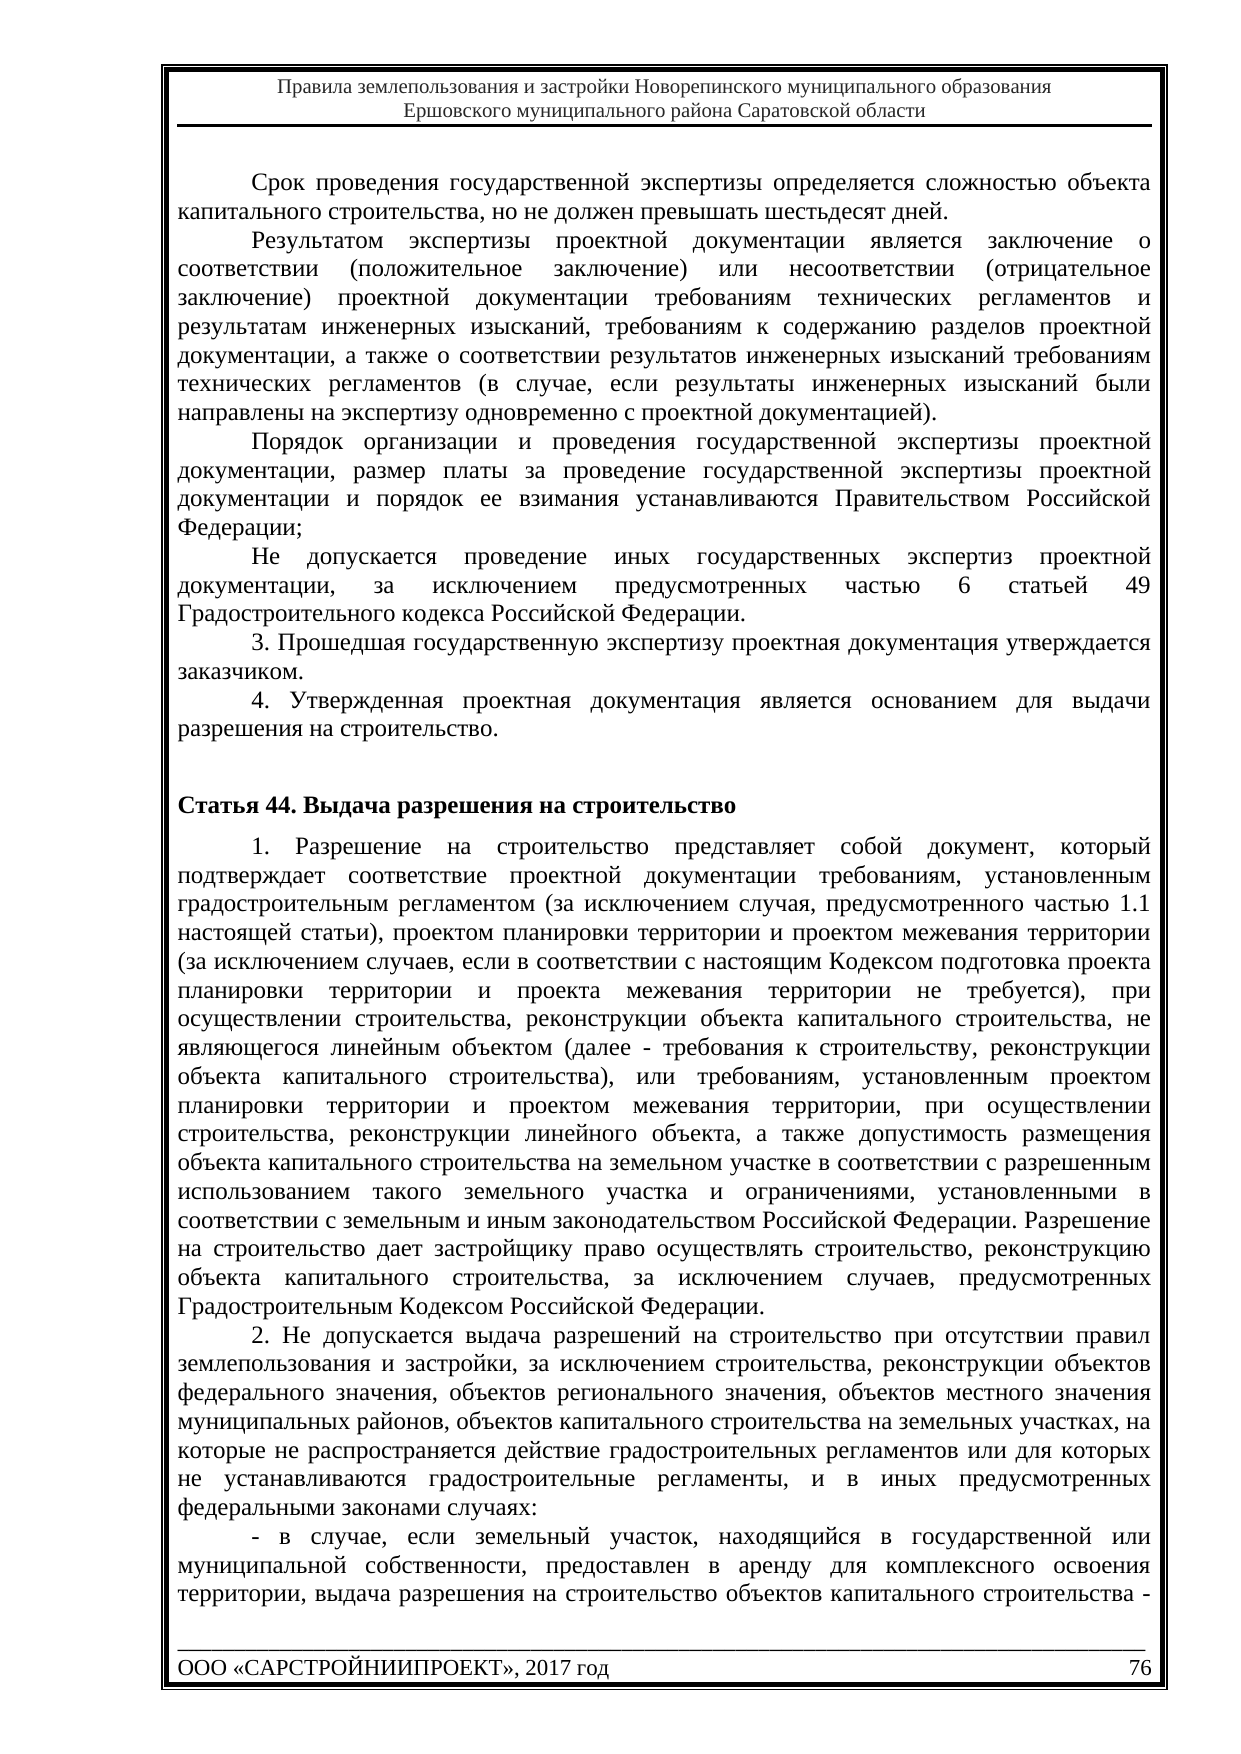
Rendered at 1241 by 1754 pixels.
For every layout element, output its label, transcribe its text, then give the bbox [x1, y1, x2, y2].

text 4. Утвержденная проектная документация является основанием для выдачи разрешения на строительство. [177, 685, 1152, 742]
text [177, 1521, 1152, 1607]
text 3. Прошедшая государственную экспертизу проектная документация утверждается заказчиком. [177, 627, 1152, 685]
text Результатом экспертизы проектной документации является заключение о соответствии (положительное заключение) или несоответствии (отрицательное заключение) проектной документации требованиям технических регламентов и результатам инженерных изысканий, требованиям к содержанию разделов проектной документации, а также о соответствии результатов инженерных изысканий требованиям технических регламентов (в случае, если результаты инженерных изысканий были направлены на экспертизу одновременно с проектной документацией). [177, 225, 1152, 426]
text Срок проведения государственной экспертизы определяется сложностью объекта капитального строительства, но не должен превышать шестьдесят дней. [177, 167, 1152, 225]
text Не допускается проведение иных государственных экспертиз проектной документации, за исключением предусмотренных частью 6 статьей 49 Градостроительного кодекса Российской Федерации. [177, 541, 1152, 627]
text 1. Разрешение на строительство представляет собой документ, который подтверждает соответствие проектной документации требованиям, установленным градостроительным регламентом (за исключением случая, предусмотренного частью 1.1 настоящей статьи), проектом планировки территории и проектом межевания территории (за исключением случаев, если в соответствии с настоящим Кодексом подготовка проекта планировки территории и проекта межевания территории не требуется), при осуществлении строительства, реконструкции объекта капитального строительства, не являющегося линейным объектом (далее - требования к строительству, реконструкции объекта капитального строительства), или требованиям, установленным проектом планировки территории и проектом межевания территории, при осуществлении строительства, реконструкции линейного объекта, а также допустимость размещения объекта капитального строительства на земельном участке в соответствии с разрешенным использованием такого земельного участка и ограничениями, установленными в соответствии с земельным и иным законодательством Российской Федерации. Разрешение на строительство дает застройщику право осуществлять строительство, реконструкцию объекта капитального строительства, за исключением случаев, предусмотренных Градостроительным Кодексом Российской Федерации. [177, 831, 1152, 1320]
subtitle Статья 44. Выдача разрешения на строительство [177, 790, 1152, 818]
text 2. Не допускается выдача разрешений на строительство при отсутствии правил землепользования и застройки, за исключением строительства, реконструкции объектов федерального значения, объектов регионального значения, объектов местного значения муниципальных районов, объектов капитального строительства на земельных участках, на которые не распространяется действие градостроительных регламентов или для которых не устанавливаются градостроительные регламенты, и в иных предусмотренных федеральными законами случаях: [177, 1320, 1152, 1521]
text Порядок организации и проведения государственной экспертизы проектной документации, размер платы за проведение государственной экспертизы проектной документации и порядок ее взимания устанавливаются Правительством Российской Федерации; [177, 426, 1152, 541]
